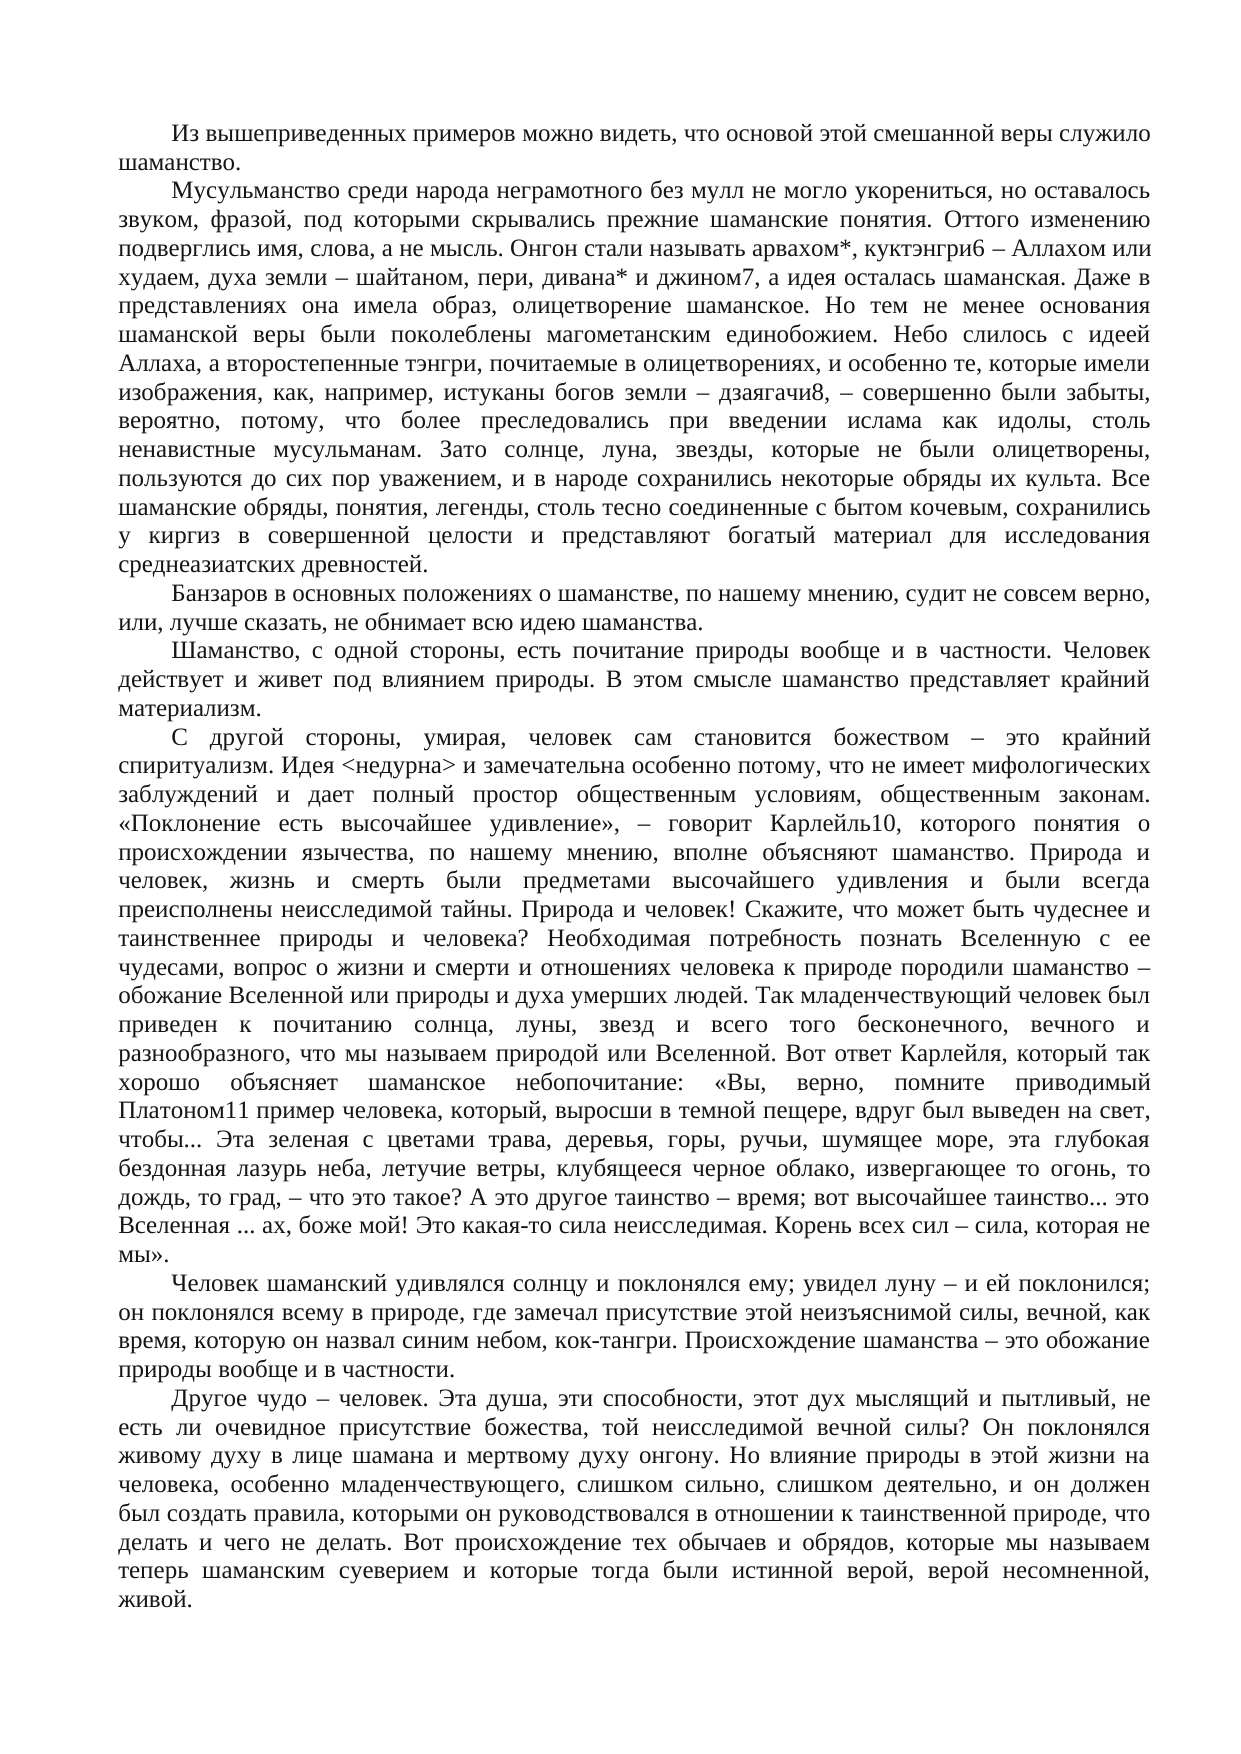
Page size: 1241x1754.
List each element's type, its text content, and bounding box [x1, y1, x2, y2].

text Другое чудо – человек. Эта душа, эти способности, этот дух мыслящий и пытливый, не есть ли очевидное присутствие божества, той неисследимой вечной силы? Он поклонялся живому духу в лице шамана и мертвому духу онгону. Но влияние природы в этой жизни на человека, особенно младенчествующего, слишком сильно, слишком деятельно, и он должен был создать правила, которыми он руководствовался в отношении к таинственной природе, что делать и чего не делать. Вот происхождение тех обычаев и обрядов, которые мы называем теперь шаманским суеверием и которые тогда были истинной верой, верой несомненной, живой. [118, 1383, 1152, 1613]
text Банзаров в основных положениях о шаманстве, по нашему мнению, судит не совсем верно, или, лучше сказать, не обнимает всю идею шаманства. [118, 578, 1152, 636]
text Шаманство, с одной стороны, есть почитание природы вообще и в частности. Человек действует и живет под влиянием природы. В этом смысле шаманство представляет крайний материализм. [118, 636, 1152, 722]
text Мусульманство среди народа неграмотного без мулл не могло укорениться, но оставалось звуком, фразой, под которыми скрывались прежние шаманские понятия. Оттого изменению подверглись имя, слова, а не мысль. Онгон стали называть арвахом*, куктэнгри6 – Аллахом или худаем, духа земли – шайтаном, пери, дивана* и джином7, а идея осталась шаманская. Даже в представлениях она имела образ, олицетворение шаманское. Но тем не менее основания шаманской веры были поколеблены магометанским единобожием. Небо слилось с идеей Аллаха, а второстепенные тэнгри, почитаемые в олицетворениях, и особенно те, которые имели изображения, как, например, истуканы богов земли – дзаягачи8, – совершенно были забыты, вероятно, потому, что более преследовались при введении ислама как идолы, столь ненавистные мусульманам. Зато солнце, луна, звезды, которые не были олицетворены, пользуются до сих пор уважением, и в народе сохранились некоторые обряды их культа. Все шаманские обряды, понятия, легенды, столь тесно соединенные с бытом кочевым, сохранились у киргиз в совершенной целости и представляют богатый материал для исследования среднеазиатских древностей. [118, 176, 1152, 578]
text Человек шаманский удивлялся солнцу и поклонялся ему; увидел луну – и ей поклонился; он поклонялся всему в природе, где замечал присутствие этой неизъяснимой силы, вечной, как время, которую он назвал синим небом, кок-тангри. Происхождение шаманства – это обожание природы вообще и в частности. [118, 1268, 1152, 1383]
text Из вышеприведенных примеров можно видеть, что основой этой смешанной веры служило шаманство. [118, 118, 1152, 176]
text С другой стороны, умирая, человек сам становится божеством – это крайний спиритуализм. Идея <недурна> и замечательна особенно потому, что не имеет мифологических заблуждений и дает полный простор общественным условиям, общественным законам. «Поклонение есть высочайшее удивление», – говорит Карлейль10, которого понятия о происхождении язычества, по нашему мнению, вполне объясняют шаманство. Природа и человек, жизнь и смерть были предметами высочайшего удивления и были всегда преисполнены неисследимой тайны. Природа и человек! Скажите, что может быть чудеснее и таинственнее природы и человека? Необходимая потребность познать Вселенную с ее чудесами, вопрос о жизни и смерти и отношениях человека к природе породили шаманство – обожание Вселенной или природы и духа умерших людей. Так младенчествующий человек был приведен к почитанию солнца, луны, звезд и всего того бесконечного, вечного и разнообразного, что мы называем природой или Вселенной. Вот ответ Карлейля, который так хорошо объясняет шаманское небопочитание: «Вы, верно, помните приводимый Платоном11 пример человека, который, выросши в темной пещере, вдруг был выведен на свет, чтобы... Эта зеленая с цветами трава, деревья, горы, ручьи, шумящее море, эта глубокая бездонная лазурь неба, летучие ветры, клубящееся черное облако, извергающее то огонь, то дождь, то град, – что это такое? А это другое таинство – время; вот высочайшее таинство... это Вселенная ... ах, боже мой! Это какая-то сила неисследимая. Корень всех сил – сила, которая не мы». [118, 722, 1152, 1268]
